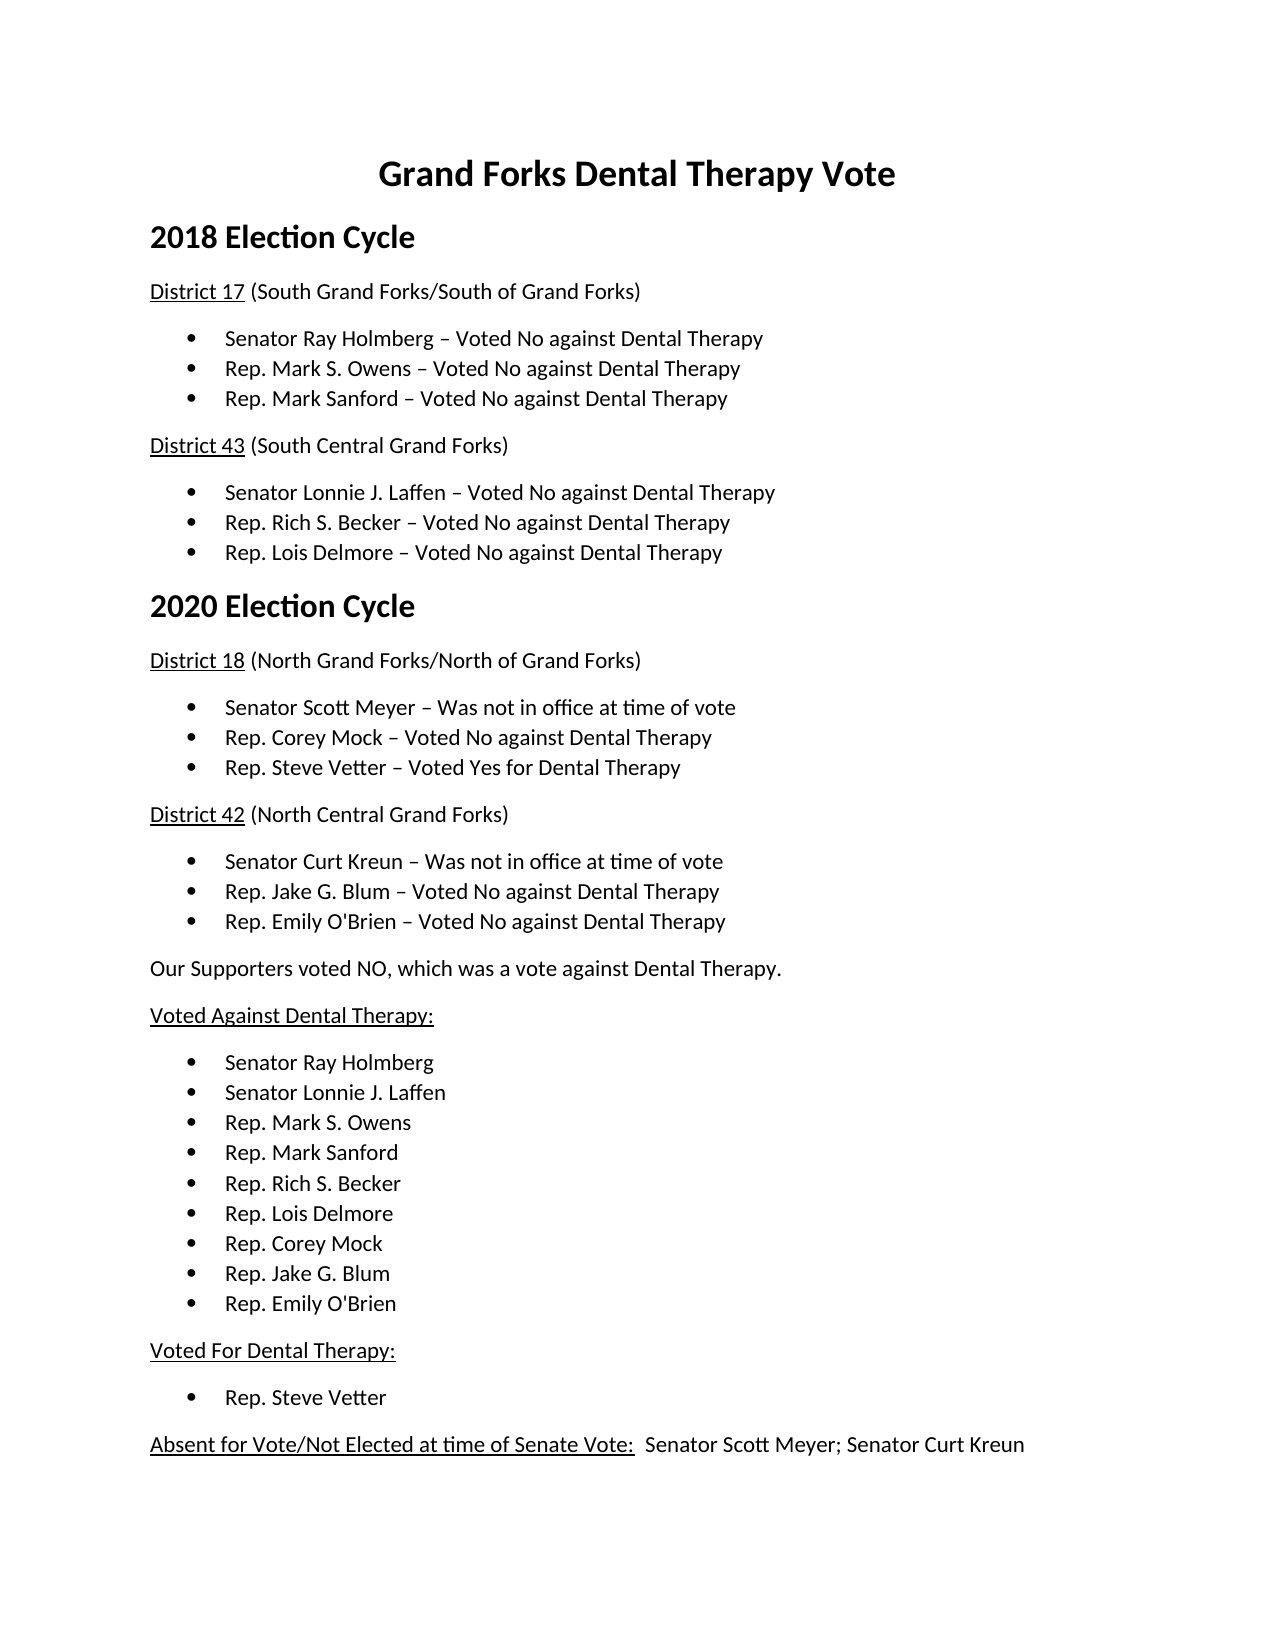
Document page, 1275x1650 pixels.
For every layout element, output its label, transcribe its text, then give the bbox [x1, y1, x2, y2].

text Our Supporters voted NO, which was a vote against Dental Therapy. [150, 954, 1125, 982]
list Rep. Jake G. Blum [187, 1259, 1125, 1287]
list Rep. Steve Vetter – Voted Yes for Dental Therapy [187, 753, 1125, 781]
list Senator Ray Holmberg – Voted No against Dental Therapy [187, 324, 1125, 352]
list Rep. Emily O'Brien [187, 1289, 1125, 1317]
list Rep. Mark Sanford [187, 1138, 1125, 1166]
text Voted Against Dental Therapy: [150, 1001, 1125, 1029]
list Rep. Corey Mock – Voted No against Dental Therapy [187, 723, 1125, 751]
list Rep. Steve Vetter [187, 1383, 1125, 1411]
text 2020 Election Cycle [150, 585, 1125, 626]
list Rep. Rich S. Becker [187, 1169, 1125, 1197]
list Rep. Rich S. Becker – Voted No against Dental Therapy [187, 508, 1125, 536]
text 2018 Election Cycle [150, 216, 1125, 257]
text District 18 (North Grand Forks/North of Grand Forks) [150, 646, 1125, 674]
list Senator Scott Meyer – Was not in office at time of vote [187, 693, 1125, 721]
list Senator Ray Holmberg [187, 1048, 1125, 1076]
list Rep. Mark Sanford – Voted No against Dental Therapy [187, 384, 1125, 412]
text Grand Forks Dental Therapy Vote [150, 150, 1125, 196]
list Senator Lonnie J. Laffen [187, 1078, 1125, 1106]
list Rep. Jake G. Blum – Voted No against Dental Therapy [187, 877, 1125, 905]
list Senator Lonnie J. Laffen – Voted No against Dental Therapy [187, 478, 1125, 506]
list Rep. Corey Mock [187, 1229, 1125, 1257]
list Senator Curt Kreun – Was not in office at time of vote [187, 847, 1125, 875]
list Rep. Emily O'Brien – Voted No against Dental Therapy [187, 907, 1125, 935]
text Voted For Dental Therapy: [150, 1336, 1125, 1364]
text District 17 (South Grand Forks/South of Grand Forks) [150, 277, 1125, 305]
list Rep. Lois Delmore [187, 1199, 1125, 1227]
list Rep. Lois Delmore – Voted No against Dental Therapy [187, 538, 1125, 566]
text Absent for Vote/Not Elected at time of Senate Vote: Senator Scott Meyer; Senator Curt Kreun [150, 1430, 1125, 1458]
text District 42 (North Central Grand Forks) [150, 800, 1125, 828]
list Rep. Mark S. Owens [187, 1108, 1125, 1136]
text District 43 (South Central Grand Forks) [150, 431, 1125, 459]
list Rep. Mark S. Owens – Voted No against Dental Therapy [187, 354, 1125, 382]
